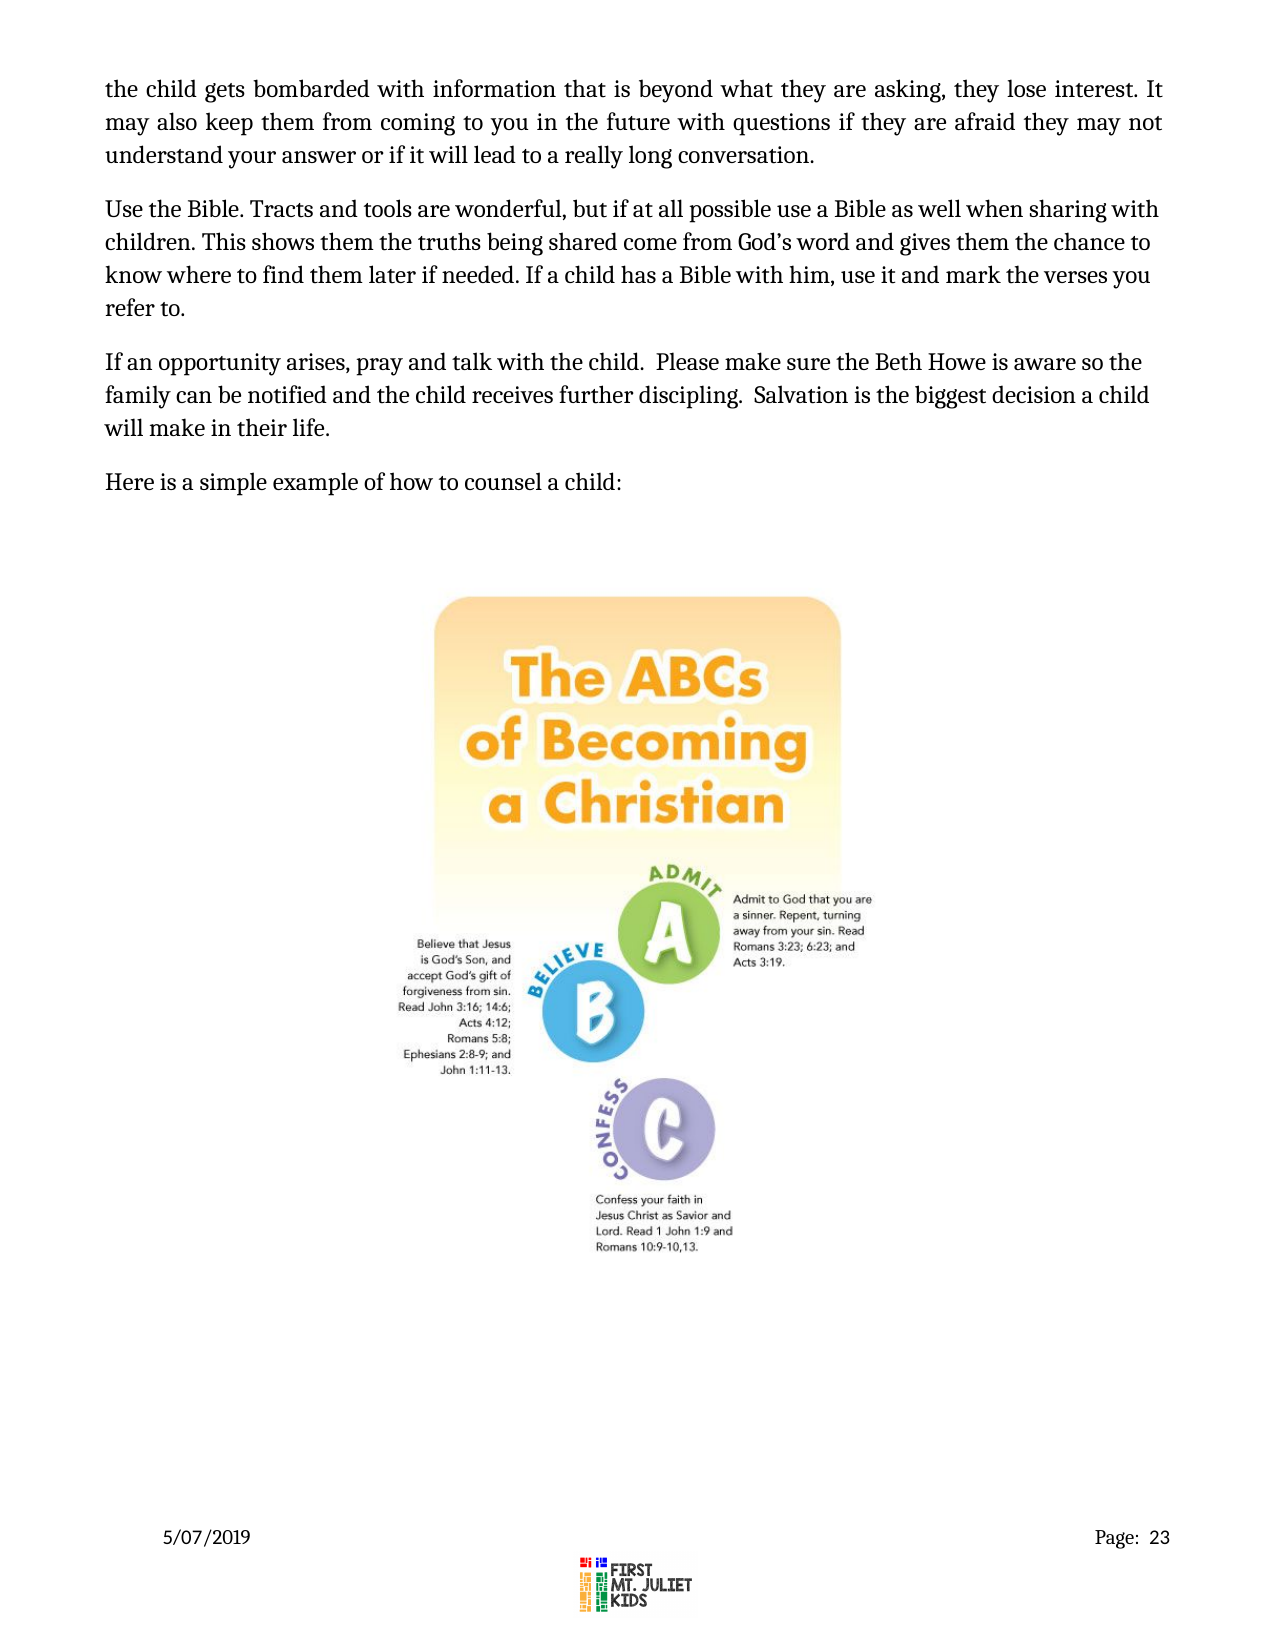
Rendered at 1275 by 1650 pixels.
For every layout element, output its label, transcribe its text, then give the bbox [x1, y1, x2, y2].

picture [573, 1551, 698, 1618]
picture [321, 521, 954, 1363]
text Here is a simple example of how to counsel a child: [105, 468, 1170, 496]
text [105, 75, 1164, 170]
text Use the Bible. Tracts and tools are wonderful, but if at all possible use a Bible as well when sharing with children. This shows them the truths being shared come from God’s word and gives them the chance to know where to find them later if needed. If a child has a Bible with him, use it and mark the verses you refer to. [105, 195, 1170, 323]
text If an opportunity arises, pray and talk with the child. Please make sure the Beth Howe is aware so the family can be notified and the child receives further discipling. Salvation is the biggest decision a child will make in their life. [105, 348, 1170, 443]
